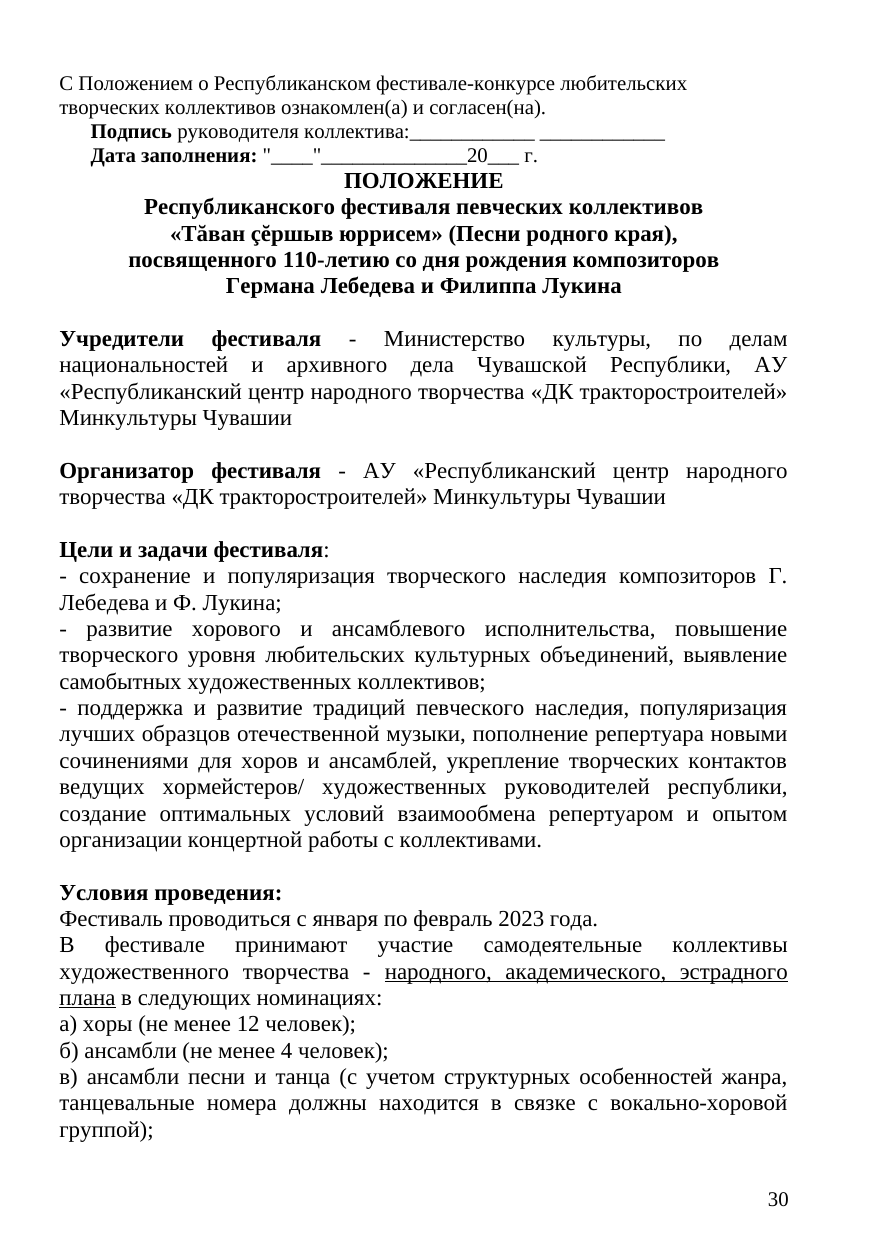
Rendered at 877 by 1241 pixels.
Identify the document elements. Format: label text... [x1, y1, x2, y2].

text Дата заполнения: "____"______________20___ г. [59, 143, 788, 167]
text Республиканского фестиваля певческих коллективов [59, 193, 788, 220]
text ПОЛОЖЕНИЕ [59, 167, 788, 193]
text «Тăван çĕршыв юррисем» (Песни родного края), [59, 220, 788, 246]
text Условия проведения: [59, 879, 788, 905]
text - сохранение и популяризация творческого наследия композиторов Г. Лебедева и Ф. Лукина; [59, 562, 788, 615]
text В фестивале принимают участие самодеятельные коллективы художественного творчества - народного, академического, эстрадного плана в следующих номинациях: [59, 931, 788, 1010]
text Подпись руководителя коллектива:____________ ____________ [59, 119, 788, 143]
text б) ансамбли (не менее 4 человек); [59, 1037, 788, 1063]
text - поддержка и развитие традиций певческого наследия, популяризация лучших образцов отечественной музыки, пополнение репертуара новыми сочинениями для хоров и ансамблей, укрепление творческих контактов ведущих хормейстеров/ художественных руководителей республики, создание оптимальных условий взаимообмена репертуаром и опытом организации концертной работы с коллективами. [59, 694, 788, 852]
text Учредители фестиваля - Министерство культуры, по делам национальностей и архивного дела Чувашской Республики, АУ «Республиканский центр народного творчества «ДК тракторостроителей» Минкультуры Чувашии [59, 325, 788, 431]
text С Положением о Республиканском фестивале-конкурсе любительских творческих коллективов ознакомлен(а) и согласен(на). [59, 71, 788, 119]
text - развитие хорового и ансамблевого исполнительства, повышение творческого уровня любительских культурных объединений, выявление самобытных художественных коллективов; [59, 615, 788, 694]
text Цели и задачи фестиваля: [59, 536, 788, 562]
text в) ансамбли песни и танца (с учетом структурных особенностей жанра, танцевальные номера должны находится в связке с вокально-хоровой группой); [59, 1063, 788, 1142]
text Организатор фестиваля - АУ «Республиканский центр народного творчества «ДК тракторостроителей» Минкультуры Чувашии [59, 457, 788, 510]
text Фестиваль проводиться с января по февраль 2023 года. [59, 905, 788, 931]
text а) хоры (не менее 12 человек); [59, 1010, 788, 1037]
text посвященного 110-летию со дня рождения композиторов [59, 246, 788, 272]
text Германа Лебедева и Филиппа Лукина [59, 272, 788, 299]
